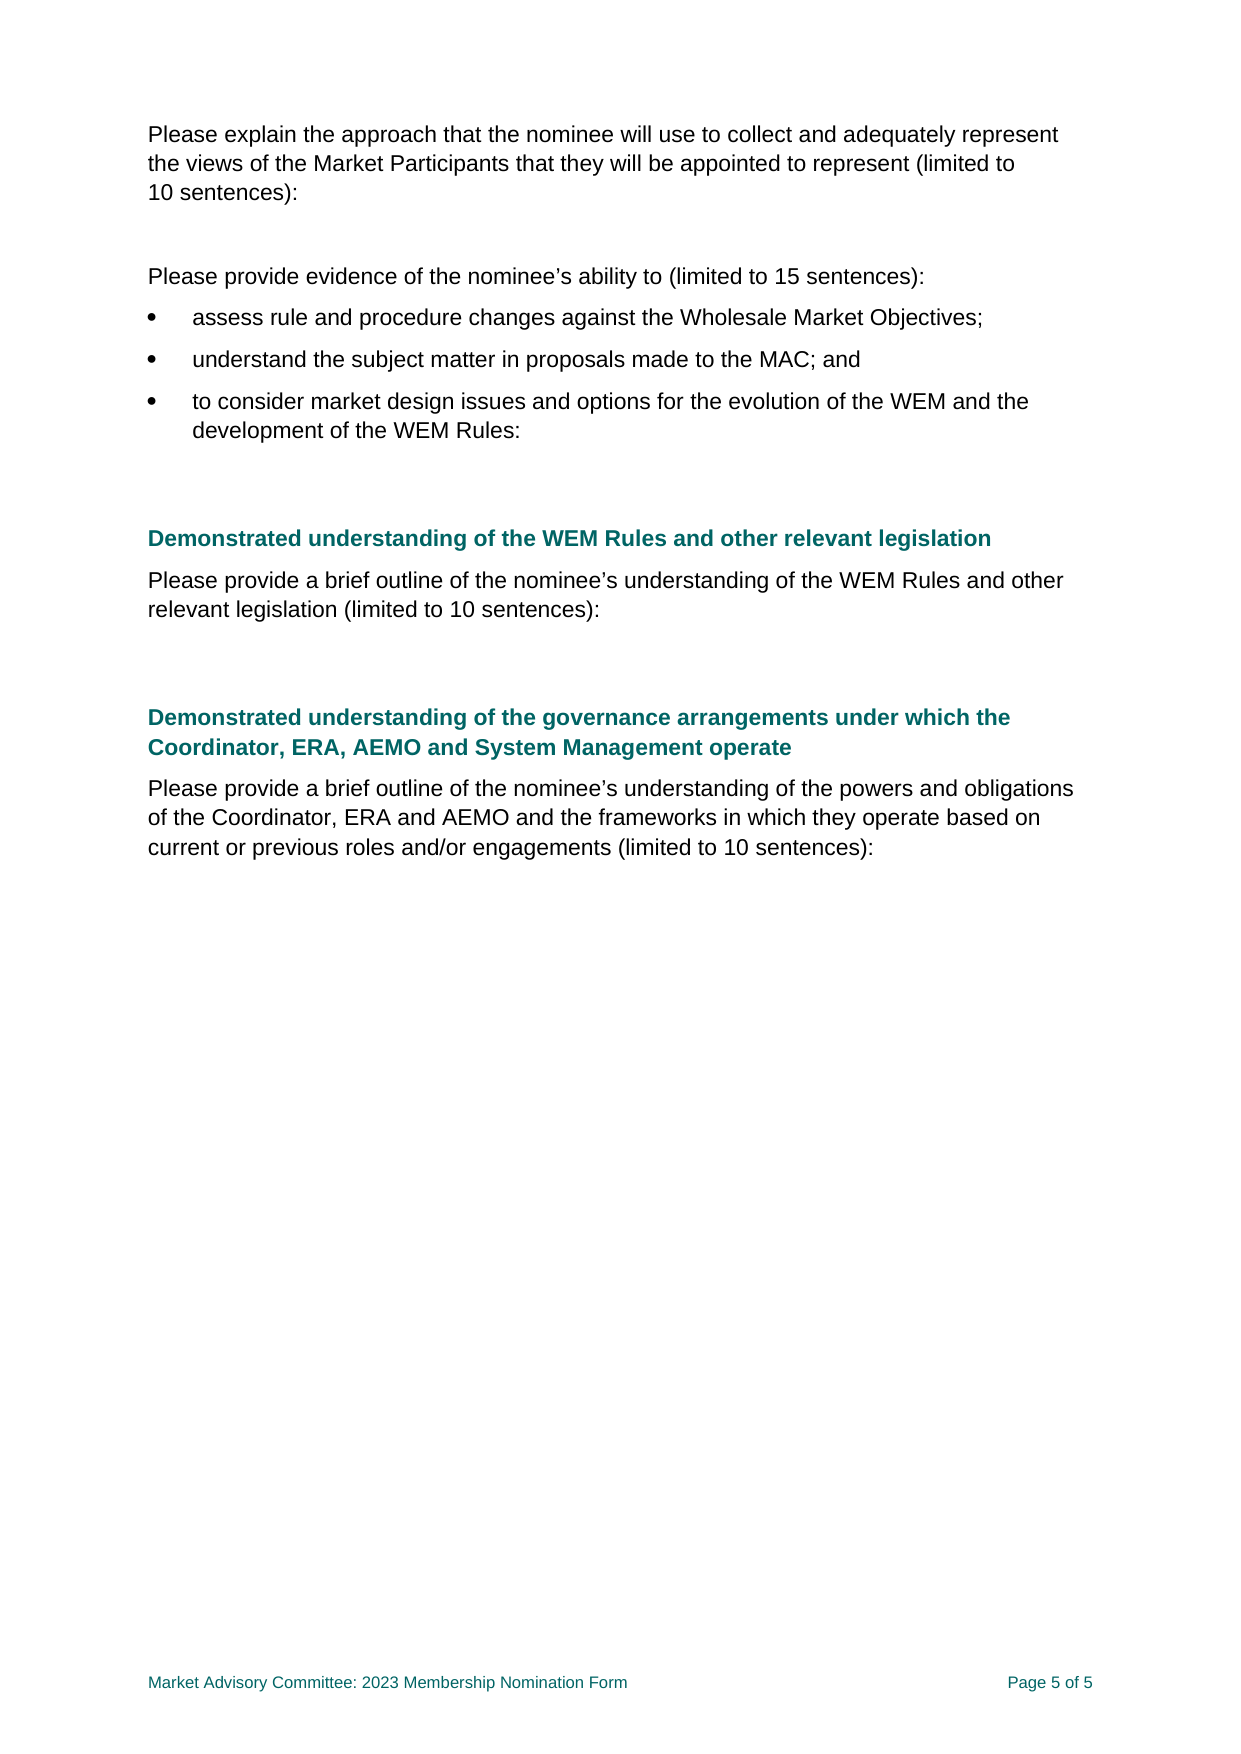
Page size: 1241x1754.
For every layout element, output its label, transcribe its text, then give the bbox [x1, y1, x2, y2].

subtitle Demonstrated understanding of the WEM Rules and other relevant legislation [148, 522, 1092, 551]
text Please provide evidence of the nominee’s ability to (limited to 15 sentences): [148, 260, 1092, 289]
list to consider market design issues and options for the evolution of the WEM and the development of the WEM Rules: [148, 385, 1092, 443]
text Please explain the approach that the nominee will use to collect and adequately represent the views of the Market Participants that they will be appointed to represent (limited to 10 sentences): [148, 118, 1092, 206]
subtitle Demonstrated understanding of the governance arrangements under which the Coordinator, ERA, AEMO and System Management operate [148, 701, 1092, 760]
text Please provide a brief outline of the nominee’s understanding of the WEM Rules and other relevant legislation (limited to 10 sentences): [148, 564, 1092, 622]
list assess rule and procedure changes against the Wholesale Market Objectives; [148, 301, 1092, 331]
text Please provide a brief outline of the nominee’s understanding of the powers and obligations of the Coordinator, ERA and AEMO and the frameworks in which they operate based on current or previous roles and/or engagements (limited to 10 sentences): [148, 772, 1092, 860]
list understand the subject matter in proposals made to the MAC; and [148, 343, 1092, 372]
